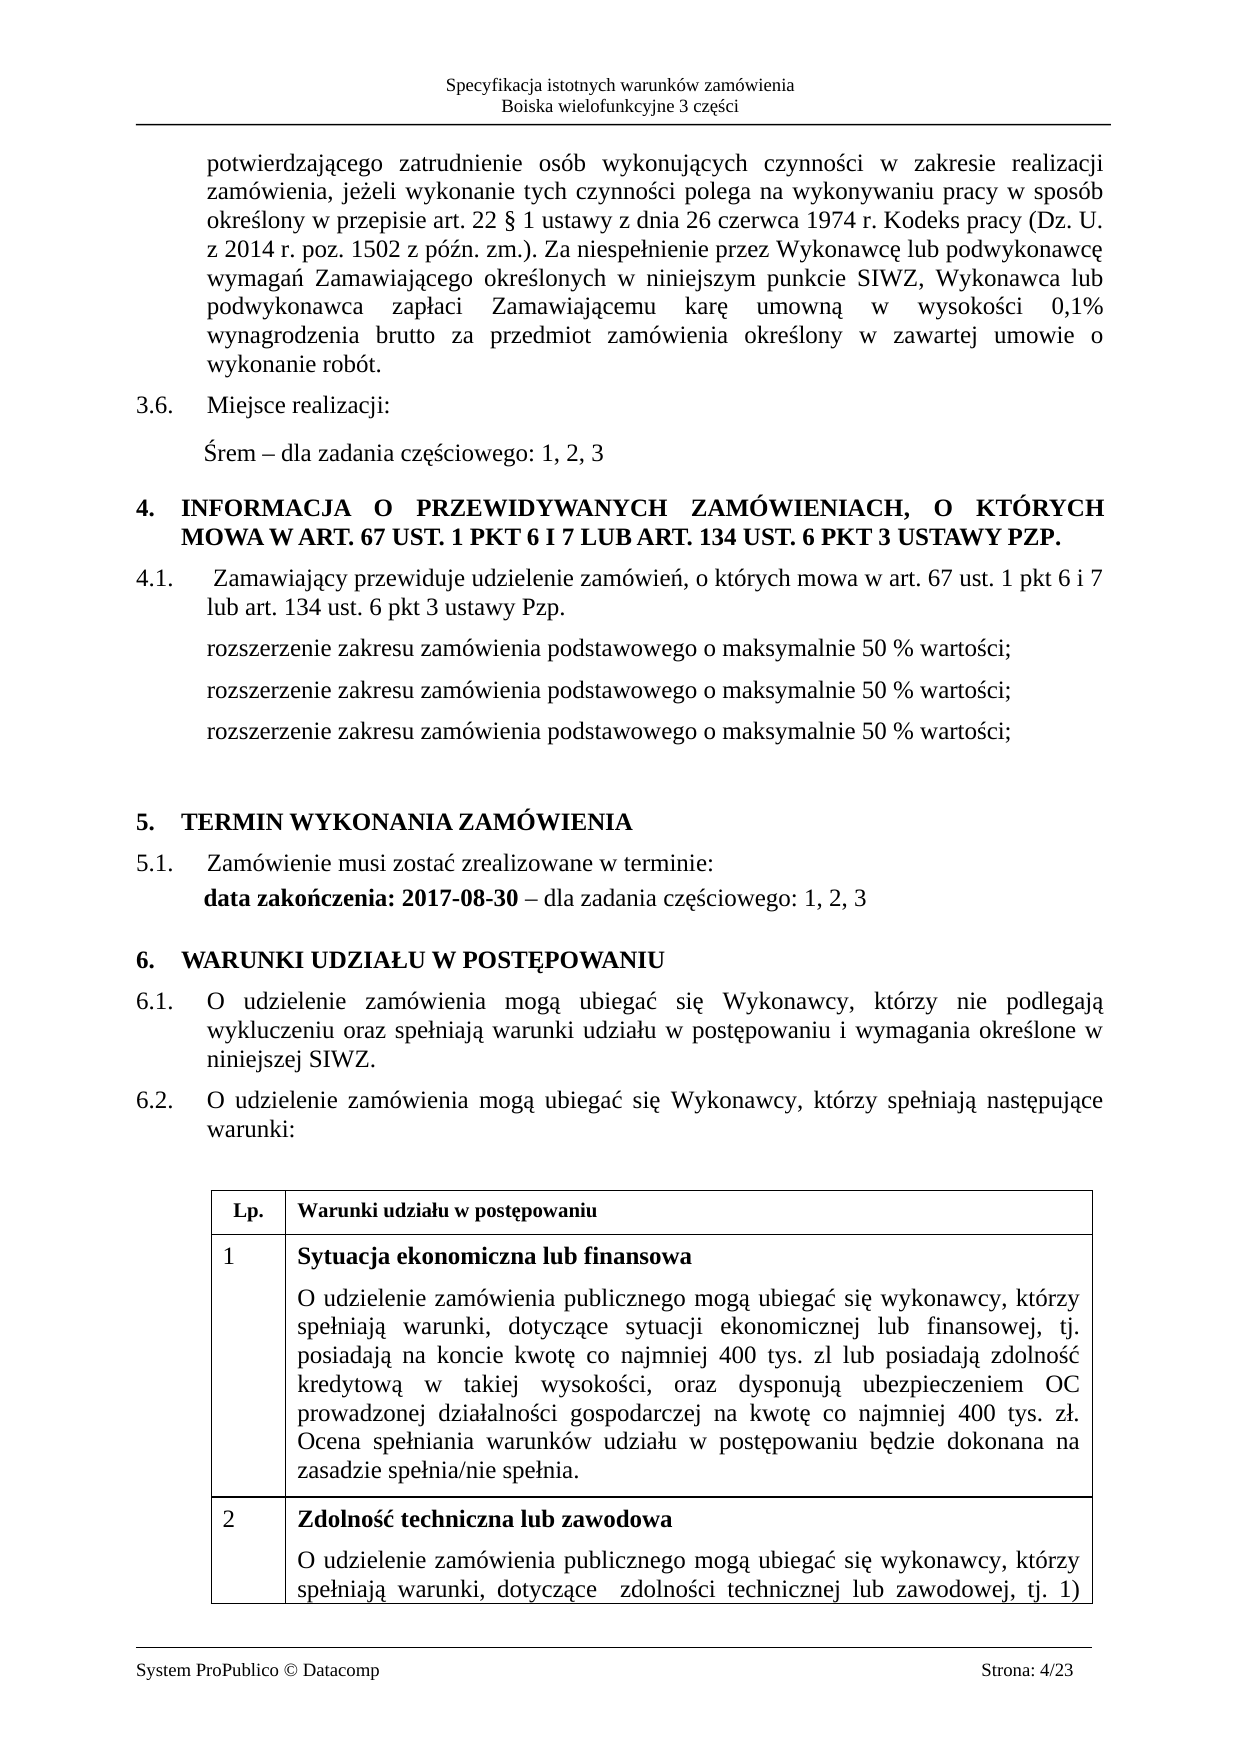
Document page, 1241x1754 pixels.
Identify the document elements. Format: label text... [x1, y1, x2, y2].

table_cell 1 [212, 1235, 285, 1496]
subtitle O udzielenie zamówienia mogą ubiegać się Wykonawcy, którzy spełniają następujące warunki: [136, 1085, 1104, 1143]
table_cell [286, 1498, 1092, 1602]
table_cell 2 [212, 1498, 285, 1602]
subtitle rozszerzenie zakresu zamówienia podstawowego o maksymalnie 50 % wartości; [207, 633, 1104, 662]
subtitle Miejsce realizacji: [136, 390, 1104, 419]
subtitle Zamówienie musi zostać zrealizowane w terminie: [136, 848, 1104, 877]
subtitle Warunki udziału w postępowaniu [136, 945, 1104, 974]
subtitle rozszerzenie zakresu zamówienia podstawowego o maksymalnie 50 % wartości; [207, 675, 1104, 703]
table_header Warunki udziału w postępowaniu [286, 1191, 1092, 1234]
table_cell Sytuacja ekonomiczna lub finansowa O udzielenie zamówienia publicznego mogą ubiegać się wykonawcy, którzy spełniają warunki, dotyczące sytuacji ekonomicznej lub finansowej, tj. posiadają na koncie kwotę co najmniej 400 tys. zl lub posiadają zdolność kredytową w takiej wysokości, oraz dysponują ubezpieczeniem OC prowadzonej działalności gospodarczej na kwotę co najmniej 400 tys. zł. Ocena spełniania warunków udziału w postępowaniu będzie dokonana na zasadzie spełnia/nie spełnia. [286, 1235, 1092, 1496]
table_header Lp. [212, 1191, 285, 1234]
subtitle rozszerzenie zakresu zamówienia podstawowego o maksymalnie 50 % wartości; [207, 716, 1104, 745]
subtitle Informacja o przewidywanych zamówieniach, o których mowa w art. 67 ust. 1 pkt 6 i 7 lub art. 134 ust. 6 pkt 3 USTAWY PZP. [136, 493, 1104, 551]
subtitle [207, 148, 1104, 378]
subtitle Termin wykonania zamówienia [136, 807, 1104, 836]
table_header Śrem – dla zadania częściowego: 1, 2, 3 [192, 425, 1092, 473]
subtitle O udzielenie zamówienia mogą ubiegać się Wykonawcy, którzy nie podlegają wykluczeniu oraz spełniają warunki udziału w postępowaniu i wymagania określone w niniejszej SIWZ. [136, 986, 1104, 1073]
subtitle Zamawiający przewiduje udzielenie zamówień, o których mowa w art. 67 ust. 1 pkt 6 i 7 lub art. 134 ust. 6 pkt 3 ustawy Pzp. [136, 563, 1104, 621]
table_header data zakończenia: 2017-08-30 – dla zadania częściowego: 1, 2, 3 [192, 883, 1092, 924]
